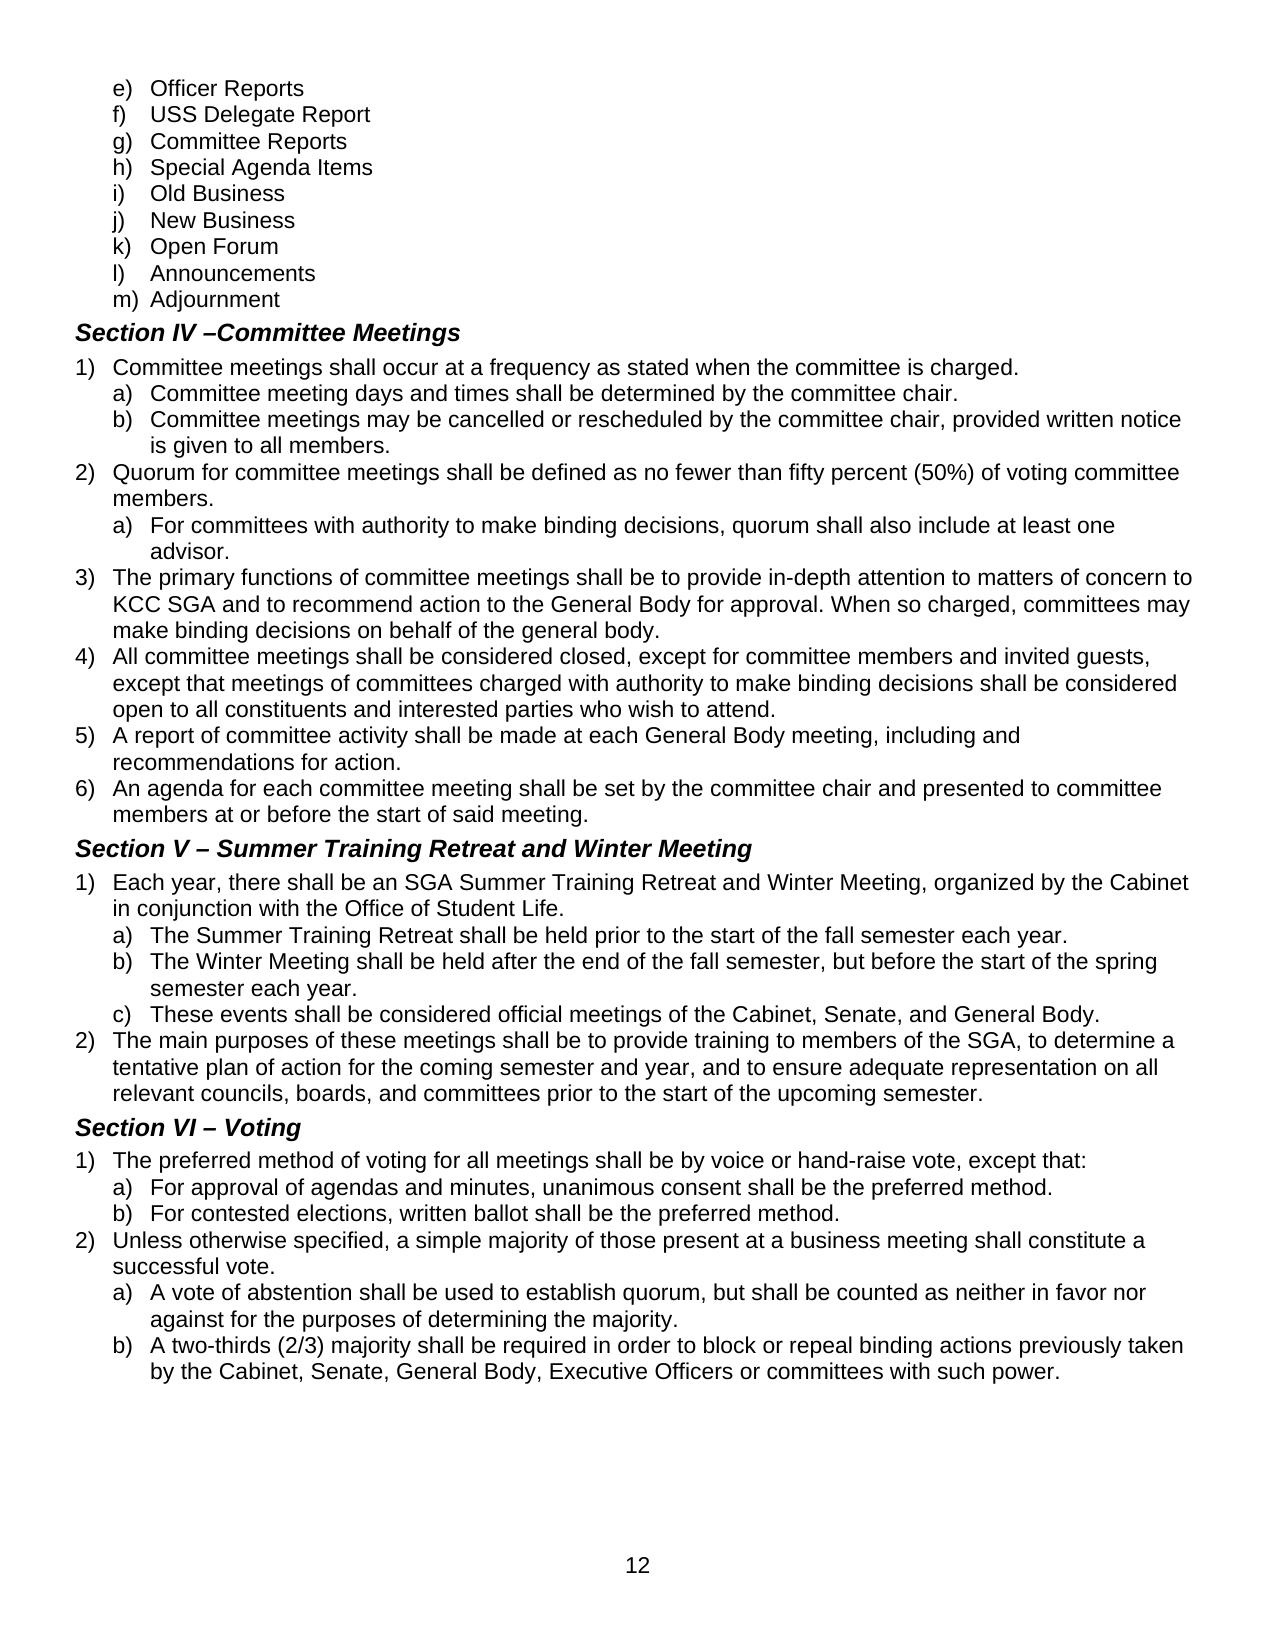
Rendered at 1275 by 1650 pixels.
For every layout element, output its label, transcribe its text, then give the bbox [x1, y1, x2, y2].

list Unless otherwise specified, a simple majority of those present at a business meeting shall constitute a successful vote. [75, 1227, 1200, 1279]
list For committees with authority to make binding decisions, quorum shall also include at least one advisor. [112, 512, 1200, 564]
list Committee meetings shall occur at a frequency as stated when the committee is charged. [75, 353, 1200, 380]
subtitle Section IV –Committee Meetings [75, 318, 1200, 347]
list For contested elections, written ballot shall be the preferred method. [112, 1200, 1200, 1227]
list A two-thirds (2/3) majority shall be required in order to block or repeal binding actions previously taken by the Cabinet, Senate, General Body, Executive Officers or committees with such power. [112, 1332, 1200, 1385]
list A report of committee activity shall be made at each General Body meeting, including and recommendations for action. [75, 722, 1200, 775]
list The main purposes of these meetings shall be to provide training to members of the SGA, to determine a tentative plan of action for the coming semester and year, and to ensure adequate representation on all relevant councils, boards, and committees prior to the start of the upcoming semester. [75, 1027, 1200, 1106]
list The preferred method of voting for all meetings shall be by voice or hand-raise vote, except that: [75, 1147, 1200, 1174]
list Adjournment [112, 286, 1200, 312]
list Officer Reports [112, 75, 1200, 101]
list USS Delegate Report [112, 101, 1200, 128]
list These events shall be considered official meetings of the Cabinet, Senate, and General Body. [112, 1001, 1200, 1027]
list New Business [112, 207, 1200, 233]
list Old Business [112, 180, 1200, 207]
list Open Forum [112, 233, 1200, 259]
list All committee meetings shall be considered closed, except for committee members and invited guests, except that meetings of committees charged with authority to make binding decisions shall be considered open to all constituents and interested parties who wish to attend. [75, 643, 1200, 722]
subtitle Section VI – Voting [75, 1112, 1200, 1141]
list For approval of agendas and minutes, unanimous consent shall be the preferred method. [112, 1174, 1200, 1200]
list Committee meeting days and times shall be determined by the committee chair. [112, 380, 1200, 406]
list Committee Reports [112, 128, 1200, 154]
list An agenda for each committee meeting shall be set by the committee chair and presented to committee members at or before the start of said meeting. [75, 775, 1200, 828]
list Committee meetings may be cancelled or rescheduled by the committee chair, provided written notice is given to all members. [112, 406, 1200, 459]
list Each year, there shall be an SGA Summer Training Retreat and Winter Meeting, organized by the Cabinet in conjunction with the Office of Student Life. [75, 869, 1200, 922]
list Announcements [112, 259, 1200, 286]
list The primary functions of committee meetings shall be to provide in-depth attention to matters of concern to KCC SGA and to recommend action to the General Body for approval. When so charged, committees may make binding decisions on behalf of the general body. [75, 564, 1200, 643]
list A vote of abstention shall be used to establish quorum, but shall be counted as neither in favor nor against for the purposes of determining the majority. [112, 1279, 1200, 1332]
subtitle Section V – Summer Training Retreat and Winter Meeting [75, 834, 1200, 863]
list The Winter Meeting shall be held after the end of the fall semester, but before the start of the spring semester each year. [112, 948, 1200, 1001]
list Special Agenda Items [112, 154, 1200, 180]
list Quorum for committee meetings shall be defined as no fewer than fifty percent (50%) of voting committee members. [75, 459, 1200, 512]
list The Summer Training Retreat shall be held prior to the start of the fall semester each year. [112, 922, 1200, 948]
